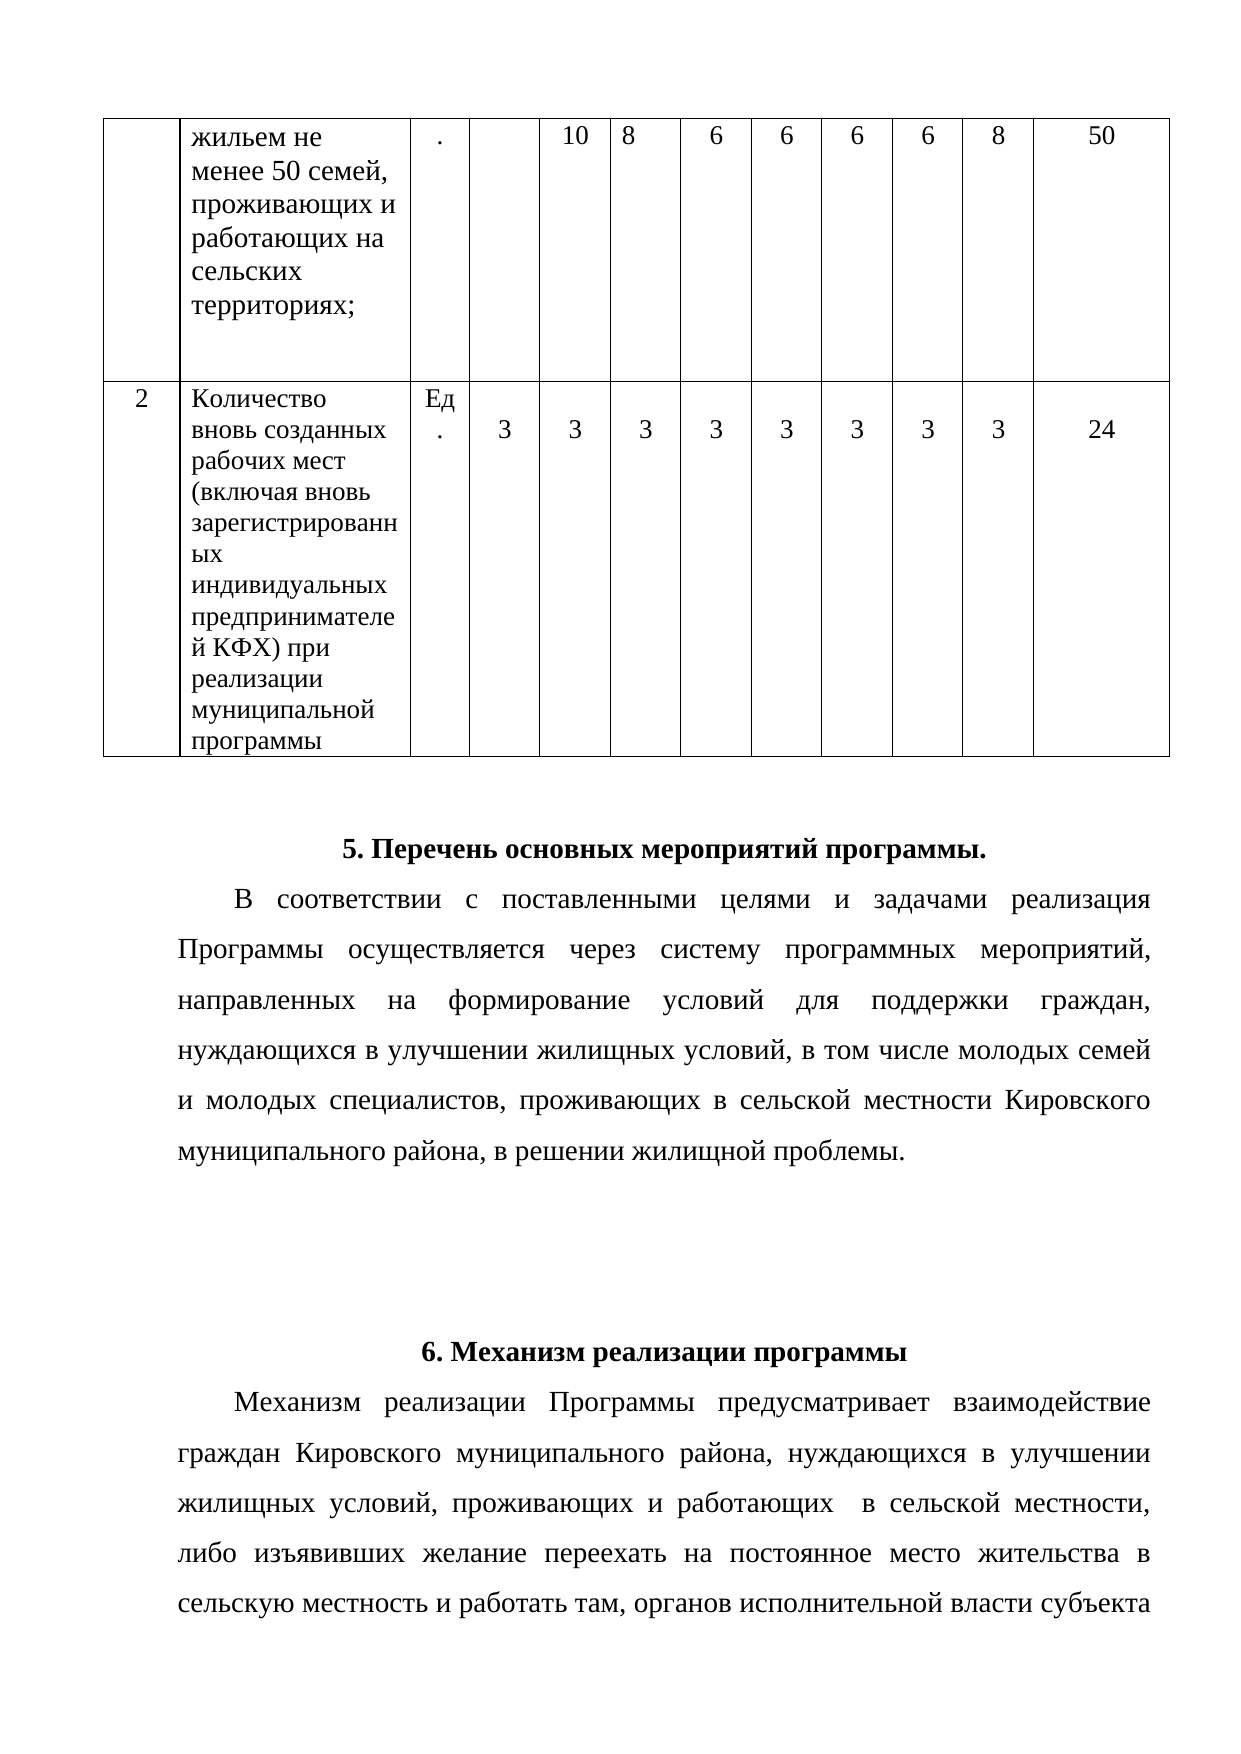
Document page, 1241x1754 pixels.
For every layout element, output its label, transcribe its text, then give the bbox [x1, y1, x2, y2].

text В соответствии с поставленными целями и задачами реализация Программы осуществляется через систему программных мероприятий, направленных на формирование условий для поддержки граждан, нуждающихся в улучшении жилищных условий, в том числе молодых семей и молодых специалистов, проживающих в сельской местности Кировского муниципального района, в решении жилищной проблемы. [177, 881, 1152, 1166]
table_cell 3 [963, 382, 1033, 756]
table_cell 3 [540, 382, 610, 756]
table_cell 3 [681, 382, 751, 756]
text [177, 1384, 1152, 1619]
table_cell 6 [681, 119, 751, 381]
table_cell 1 [104, 119, 179, 381]
table_cell 2 [104, 382, 179, 756]
text 5. Перечень основных мероприятий программы. [177, 831, 1152, 864]
table_cell 3 [611, 382, 680, 756]
table_cell 3 [822, 382, 892, 756]
table_cell 24 [1034, 382, 1169, 756]
table_cell 10 [540, 119, 610, 381]
table_cell 6 [822, 119, 892, 381]
table_cell 8 [611, 119, 680, 381]
table_cell 3 [752, 382, 821, 756]
table_cell 8 [963, 119, 1033, 381]
table_cell [470, 119, 539, 381]
table_cell Ед. [411, 119, 469, 381]
table_cell 3 [470, 382, 539, 756]
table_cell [181, 119, 410, 381]
table_cell 6 [752, 119, 821, 381]
table_cell 3 [893, 382, 962, 756]
table_cell 6 [893, 119, 962, 381]
table_cell Ед. [411, 382, 469, 756]
table_cell Количество вновь созданных рабочих мест (включая вновь зарегистрированных индивидуальных предпринимателей КФХ) при реализации муниципальной программы [181, 382, 410, 756]
table_cell 50 [1034, 119, 1169, 381]
text 6. Механизм реализации программы [177, 1334, 1152, 1368]
